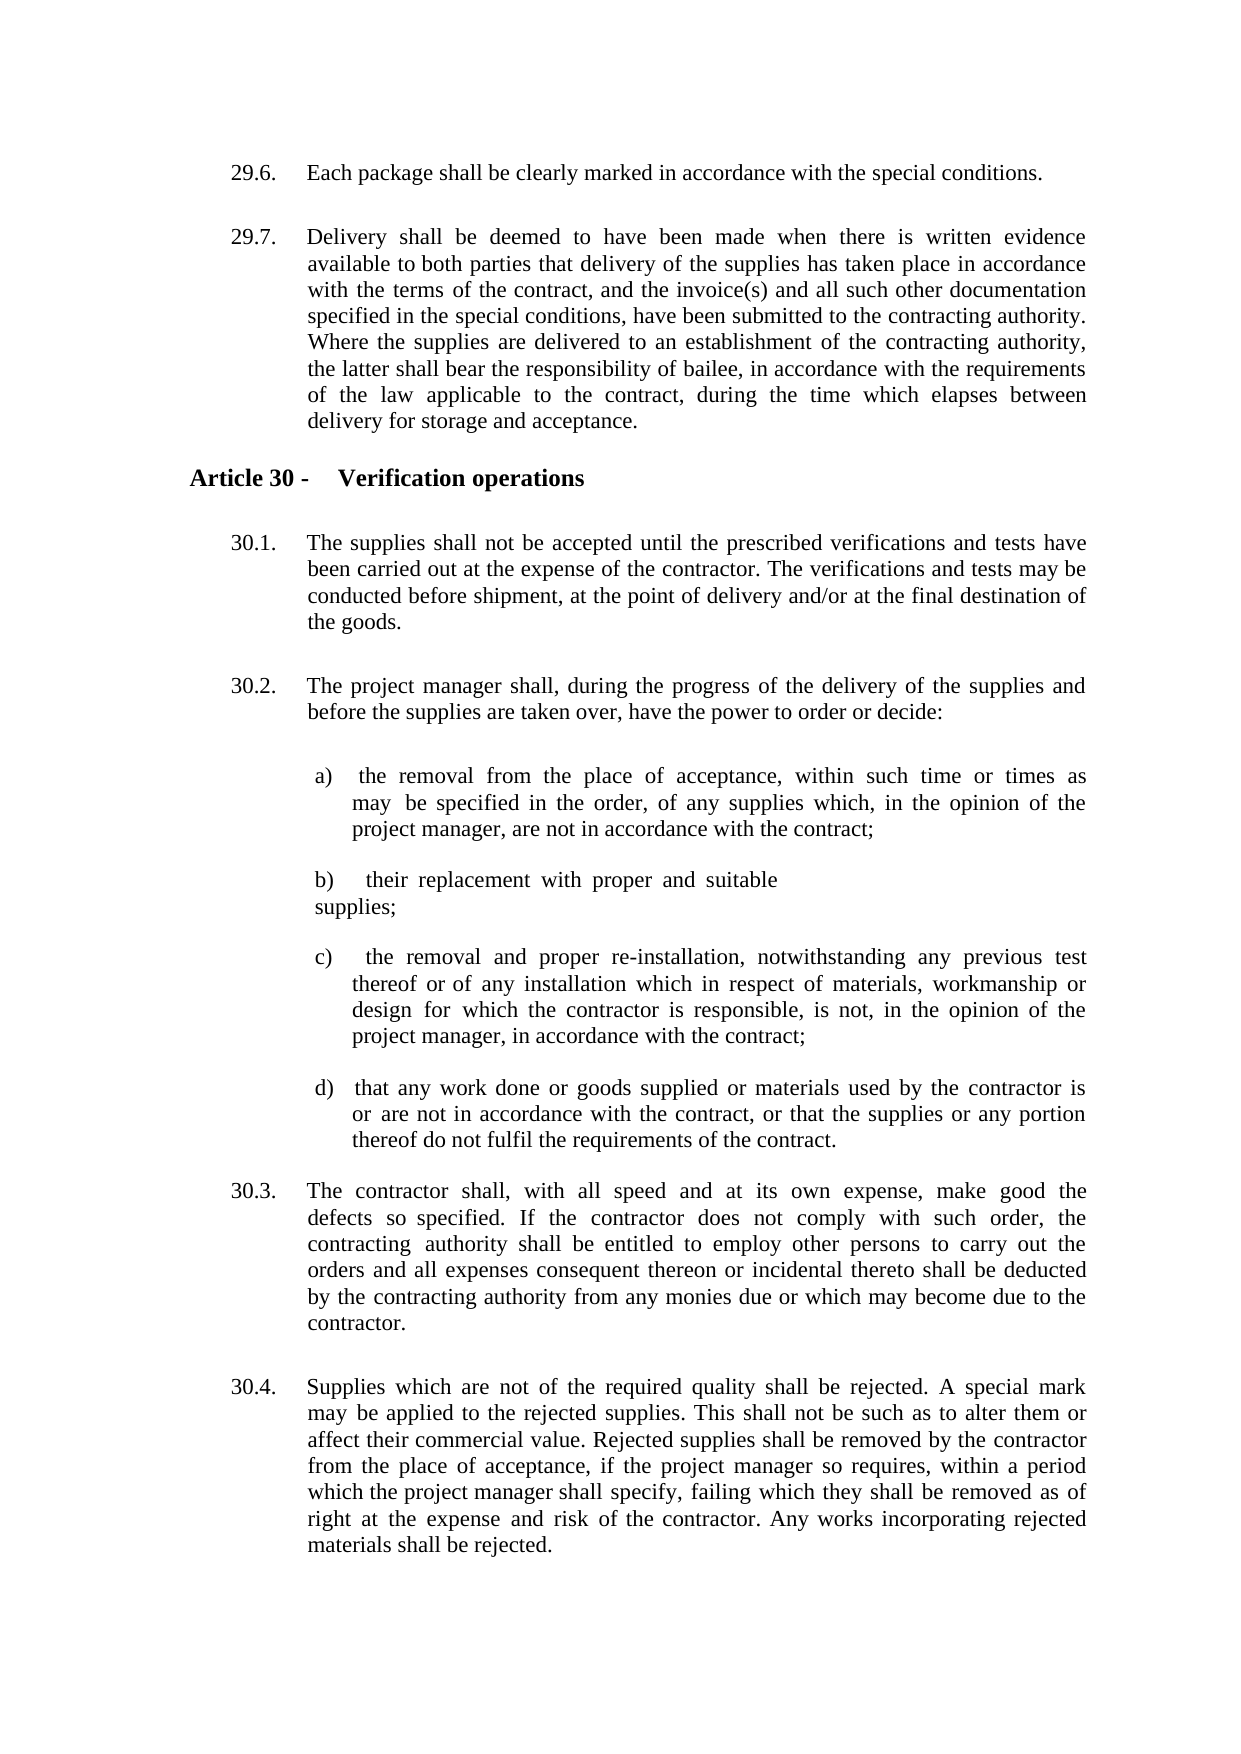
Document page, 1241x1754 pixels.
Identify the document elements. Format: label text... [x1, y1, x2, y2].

text d) that any work done or goods supplied or materials used by the contractor is or are not in accordance with the contract, or that the supplies or any portion thereof do not fulfil the requirements of the contract. [314, 1073, 1086, 1153]
text a) the removal from the place of acceptance, within such time or times as may be specified in the order, of any supplies which, in the opinion of the project manager, are not in accordance with the contract; [314, 762, 1087, 841]
text 30.2. The project manager shall, during the progress of the delivery of the supplies and before the supplies are taken over, have the power to order or decide: [231, 673, 1086, 725]
text 30.3. The contractor shall, with all speed and at its own expense, make good the defects so specified. If the contractor does not comply with such order, the contracting authority shall be entitled to employ other persons to carry out the orders and all expenses consequent thereon or incidental thereto shall be deducted by the contracting authority from any monies due or which may become due to the contractor. [231, 1177, 1087, 1336]
text 30.1. The supplies shall not be accepted until the prescribed verifications and tests have been carried out at the expense of the contractor. The verifications and tests may be conducted before shipment, at the point of delivery and/or at the final destination of the goods. [231, 529, 1087, 634]
text b) their replacement with proper and suitable supplies; [314, 866, 778, 919]
text 30.4. Supplies which are not of the required quality shall be rejected. A special mark may be applied to the rejected supplies. This shall not be such as to alter them or affect their commercial value. Rejected supplies shall be removed by the contractor from the place of acceptance, if the project manager so requires, within a period which the project manager shall specify, failing which they shall be removed as of right at the expense and risk of the contractor. Any works incorporating rejected materials shall be rejected. [231, 1373, 1086, 1557]
text Article 30 - Verification operations [189, 463, 1094, 492]
text c) the removal and proper re-installation, notwithstanding any previous test thereof or of any installation which in respect of materials, workmanship or design for which the contractor is responsible, is not, in the opinion of the project manager, in accordance with the contract; [314, 944, 1087, 1048]
text 29.6. Each package shall be clearly marked in accordance with the special conditions. [231, 159, 1094, 186]
text 29.7. Delivery shall be deemed to have been made when there is written evidence available to both parties that delivery of the supplies has taken place in accordance with the terms of the contract, and the invoice(s) and all such other documentation specified in the special conditions, have been submitted to the contracting authority. Where the supplies are delivered to an establishment of the contracting authority, the latter shall bear the responsibility of bailee, in accordance with the requirements of the law applicable to the contract, during the time which elapses between delivery for storage and acceptance. [231, 224, 1087, 434]
